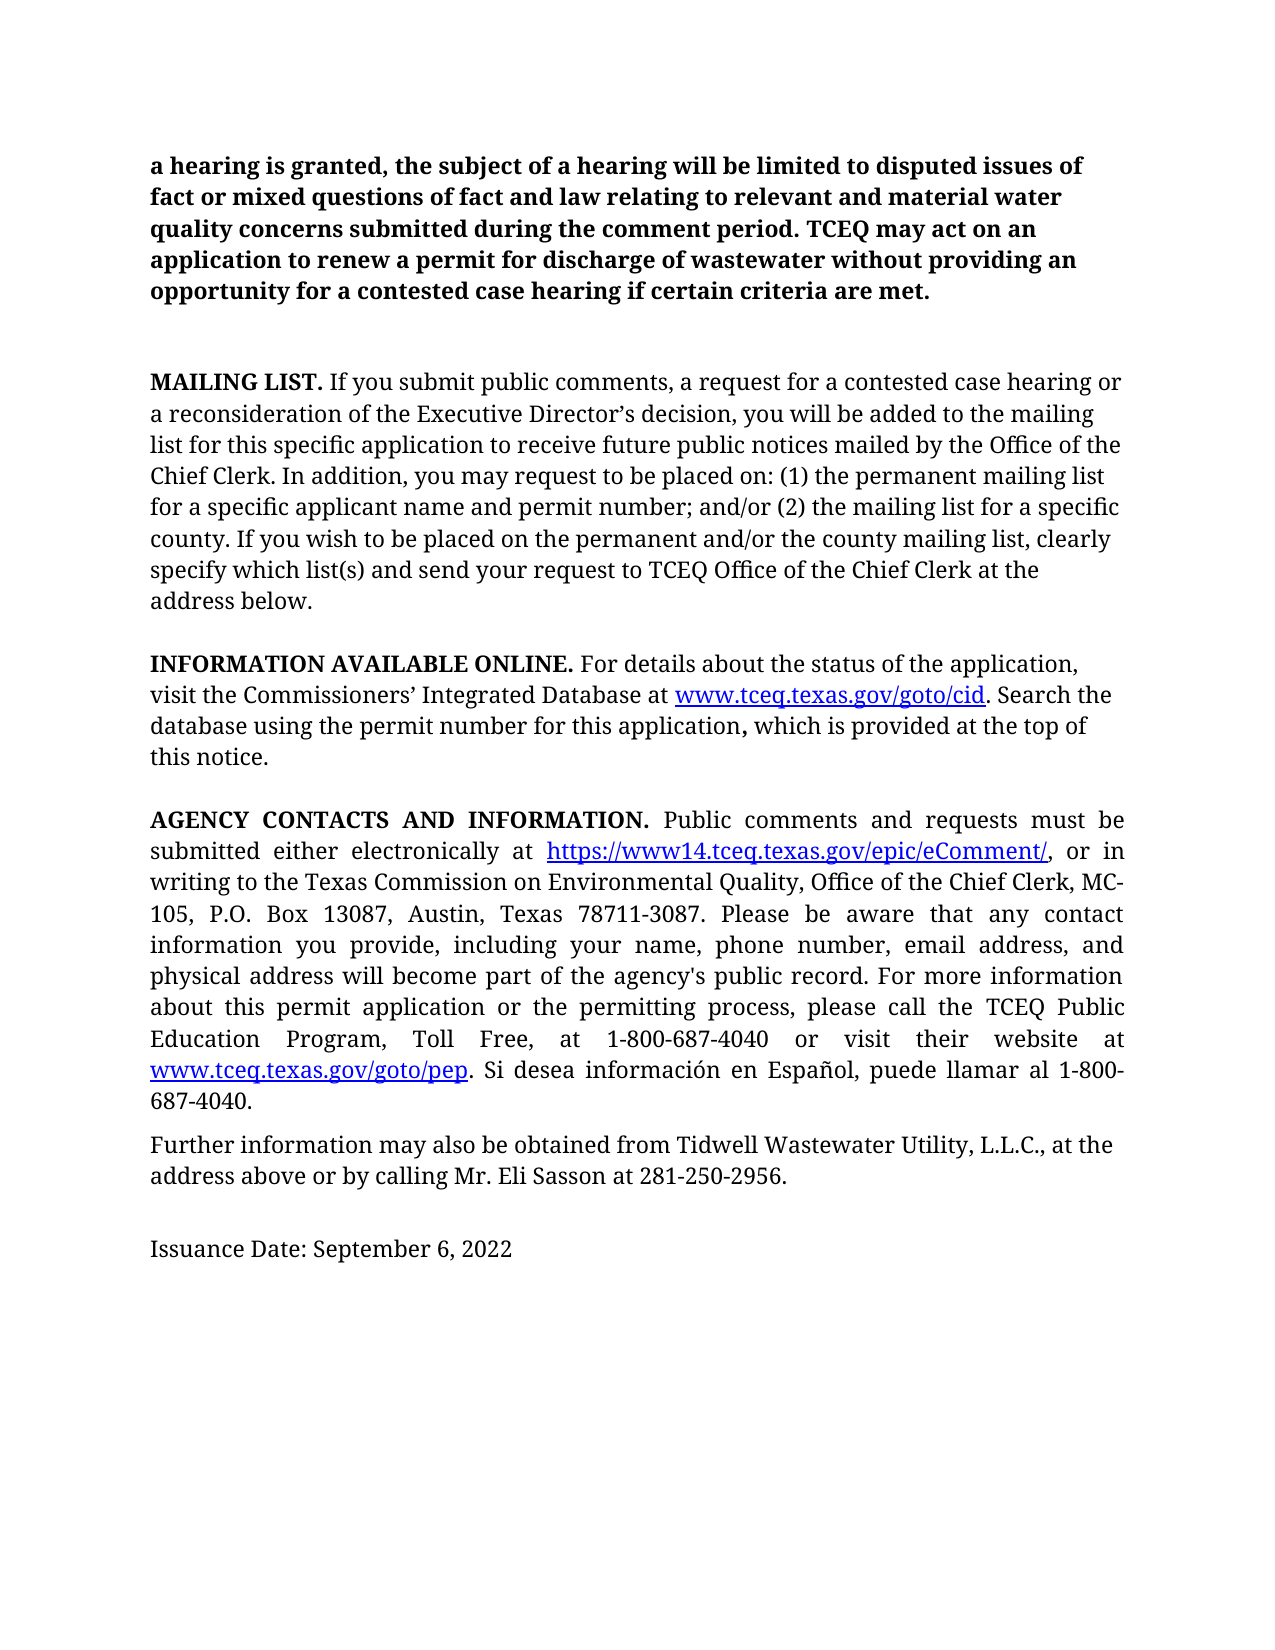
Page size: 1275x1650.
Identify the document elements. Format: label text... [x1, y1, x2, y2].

text MAILING LIST. If you submit public comments, a request for a contested case hearing or a reconsideration of the Executive Director’s decision, you will be added to the mailing list for this specific application to receive future public notices mailed by the Office of the Chief Clerk. In addition, you may request to be placed on: (1) the permanent mailing list for a specific applicant name and permit number; and/or (2) the mailing list for a specific county. If you wish to be placed on the permanent and/or the county mailing list, clearly specify which list(s) and send your request to TCEQ Office of the Chief Clerk at the address below. [150, 366, 1125, 616]
text AGENCY CONTACTS AND INFORMATION. Public comments and requests must be submitted either electronically at https://www14.tceq.texas.gov/epic/eComment/, or in writing to the Texas Commission on Environmental Quality, Office of the Chief Clerk, MC-105, P.O. Box 13087, Austin, Texas 78711-3087. Please be aware that any contact information you provide, including your name, phone number, email address, and physical address will become part of the agency's public record. For more information about this permit application or the permitting process, please call the TCEQ Public Education Program, Toll Free, at 1-800-687-4040 or visit their website at www.tceq.texas.gov/goto/pep. Si desea información en Español, puede llamar al 1-800-687-4040. [150, 804, 1125, 1116]
text Issuance Date: September 6, 2022 [150, 1232, 1125, 1264]
list Further information may also be obtained from Tidwell Wastewater Utility, L.L.C., at the address above or by calling Mr. Eli Sasson at 281-250-2956. [150, 1129, 1125, 1191]
text INFORMATION AVAILABLE ONLINE. For details about the status of the application, visit the Commissioners’ Integrated Database at www.tceq.texas.gov/goto/cid. Search the database using the permit number for this application, which is provided at the top of this notice. [150, 647, 1125, 772]
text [150, 150, 1125, 306]
